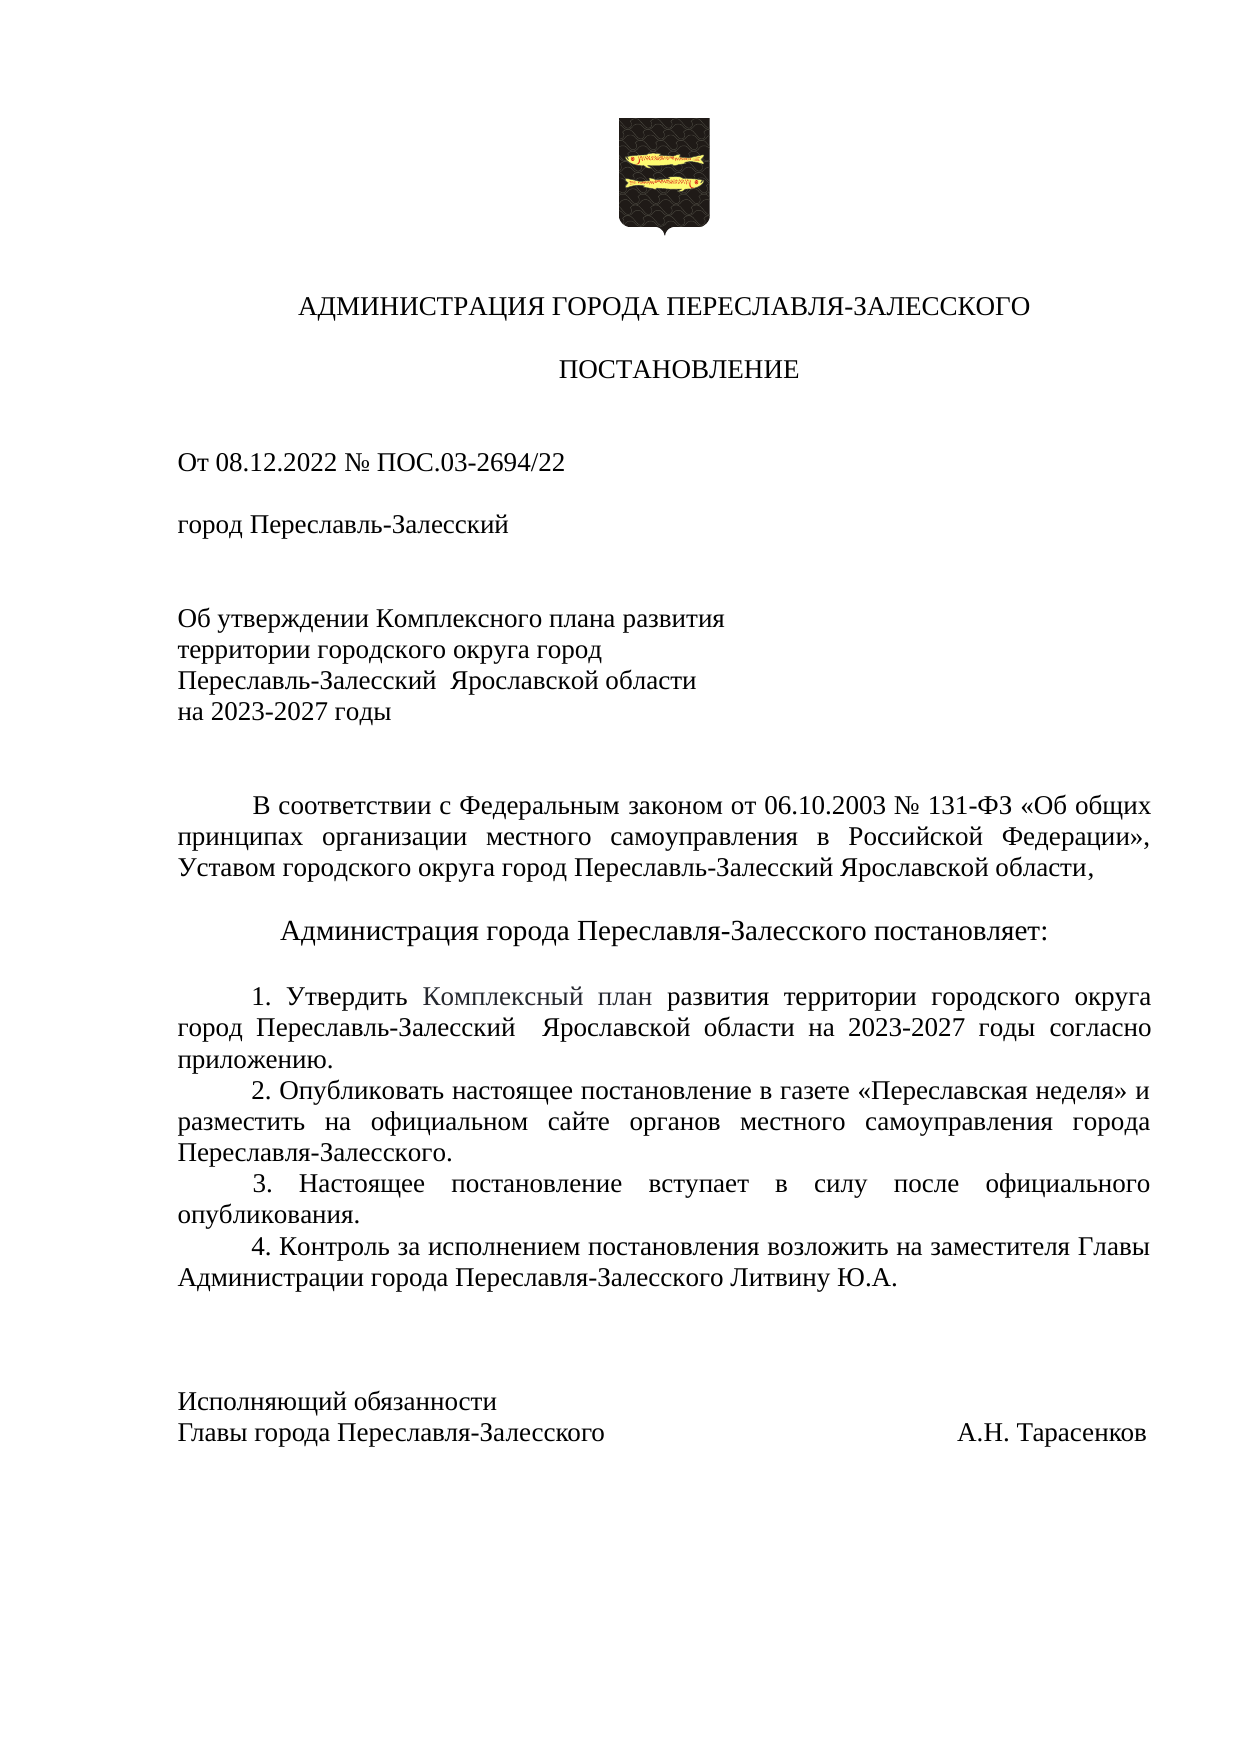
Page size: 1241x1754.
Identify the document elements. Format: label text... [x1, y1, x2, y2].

text В соответствии с Федеральным законом от 06.10.2003 № 131-ФЗ «Об общих принципах организации местного самоуправления в Российской Федерации», Уставом городского округа город Переславль-Залесский Ярославской области, [177, 789, 1152, 882]
text АДМИНИСТРАЦИЯ ГОРОДА ПЕРЕСЛАВЛЯ-ЗАЛЕССКОГО [177, 290, 1152, 322]
subtitle 1. Утвердить Комплексный план развития территории городского округа город Переславль-Залесский Ярославской области на 2023-2027 годы согласно приложению. [177, 980, 1152, 1074]
text От 08.12.2022 № ПОС.03-2694/22 [177, 446, 1152, 477]
text 4. Контроль за исполнением постановления возложить на заместителя Главы Администрации города Переславля-Залесского Литвину Ю.А. [177, 1229, 1152, 1292]
text Главы города Переславля-Залесского А.Н. Тарасенков [177, 1416, 1152, 1448]
text на 2023-2027 годы [177, 695, 1152, 726]
subtitle 2. Опубликовать настоящее постановление в газете «Переславская неделя» и разместить на официальном сайте органов местного самоуправления города Переславля-Залесского. [177, 1074, 1152, 1167]
text Переславль-Залесский Ярославской области [177, 664, 1152, 695]
text город Переславль-Залесский [177, 508, 1152, 539]
text Об утверждении Комплексного плана развития [177, 602, 1152, 633]
text территории городского округа город [177, 633, 1152, 664]
text ПОСТАНОВЛЕНИЕ [207, 353, 1152, 384]
text Исполняющий обязанности [177, 1385, 1152, 1416]
text Администрация города Переславля-Залесского постановляет: [177, 913, 1152, 947]
text 3. Настоящее постановление вступает в силу после официального опубликования. [177, 1167, 1152, 1229]
